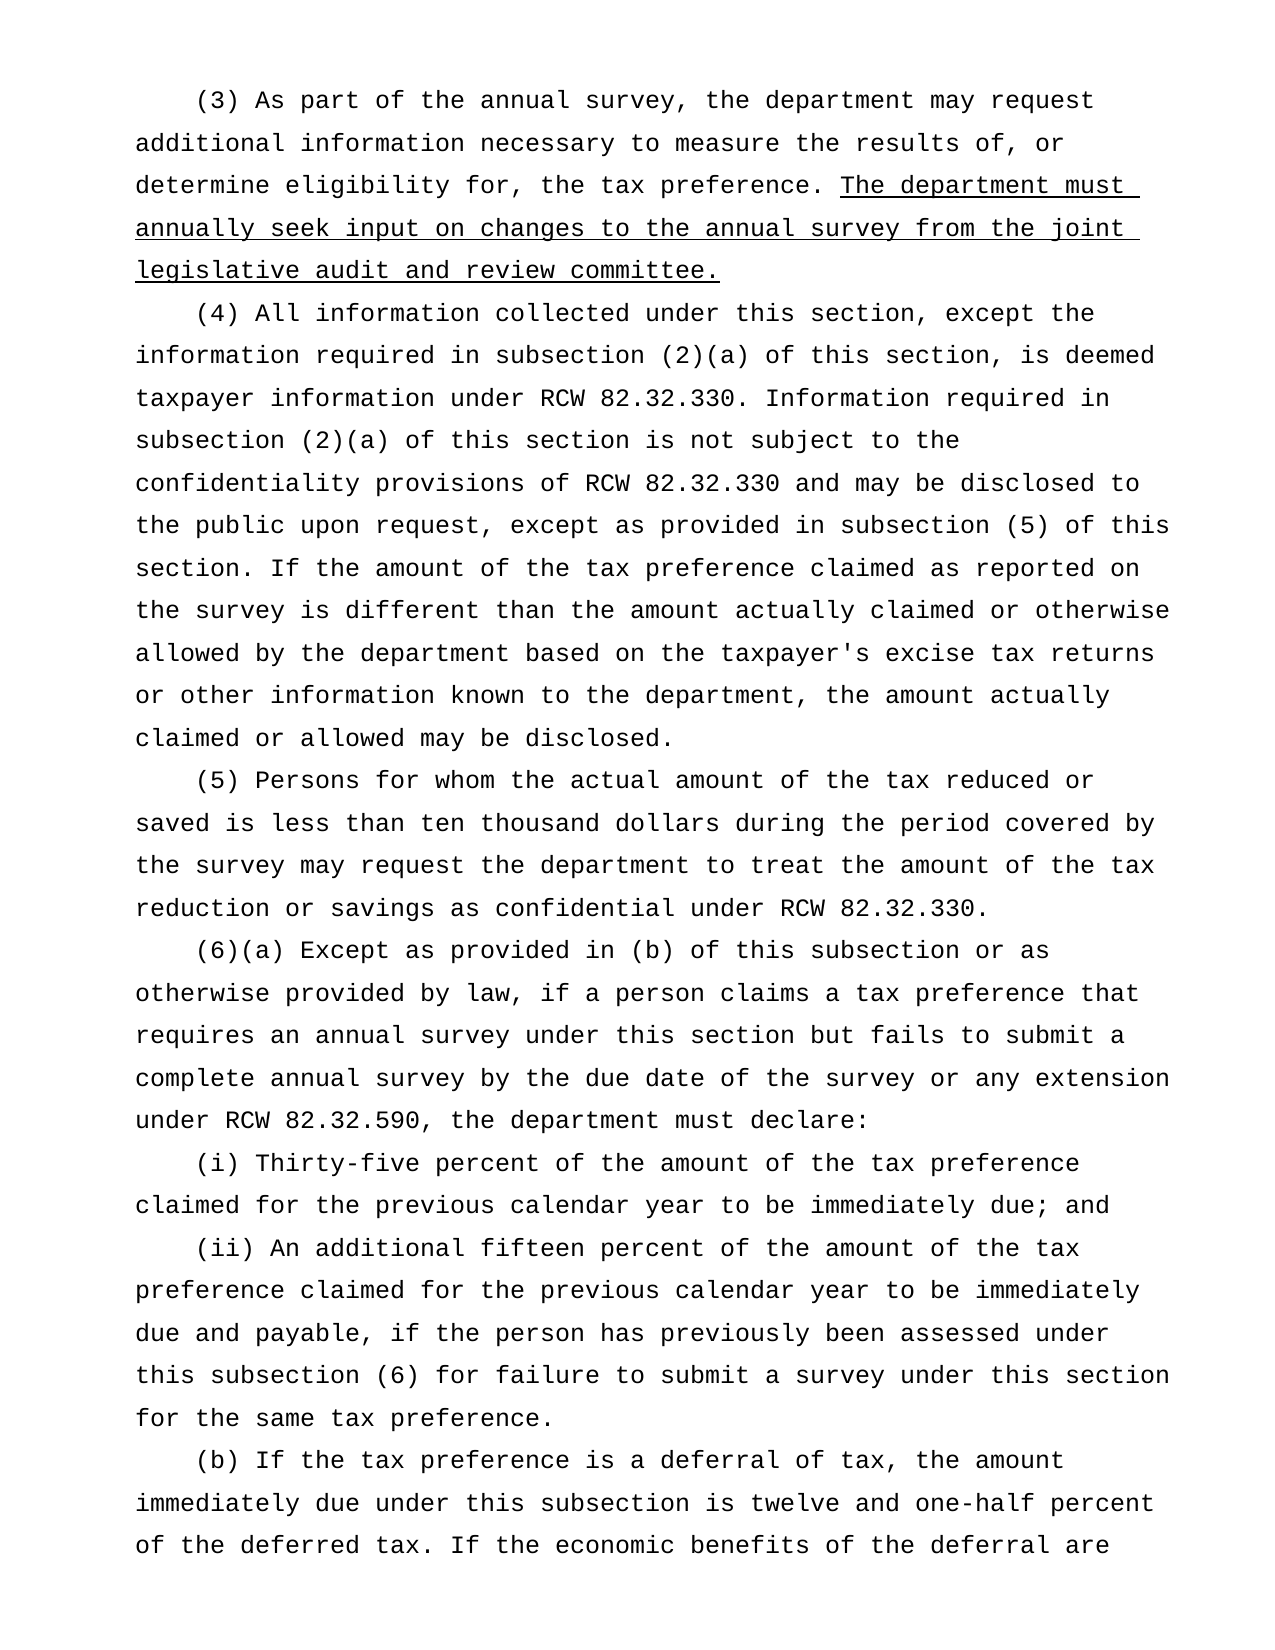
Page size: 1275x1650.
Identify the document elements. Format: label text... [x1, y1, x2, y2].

text (ii) An additional fifteen percent of the amount of the tax preference claimed for the previous calendar year to be immediately due and payable, if the person has previously been assessed under this subsection (6) for failure to submit a survey under this section for the same tax preference. [135, 1222, 1170, 1435]
text (5) Persons for whom the actual amount of the tax reduced or saved is less than ten thousand dollars during the period covered by the survey may request the department to treat the amount of the tax reduction or savings as confidential under RCW 82.32.330. [135, 755, 1170, 925]
text (4) All information collected under this section, except the information required in subsection (2)(a) of this section, is deemed taxpayer information under RCW 82.32.330. Information required in subsection (2)(a) of this section is not subject to the confidentiality provisions of RCW 82.32.330 and may be disclosed to the public upon request, except as provided in subsection (5) of this section. If the amount of the tax preference claimed as reported on the survey is different than the amount actually claimed or otherwise allowed by the department based on the taxpayer's excise tax returns or other information known to the department, the amount actually claimed or allowed may be disclosed. [135, 287, 1170, 755]
text (3) As part of the annual survey, the department may request additional information necessary to measure the results of, or determine eligibility for, the tax preference. The department must annually seek input on changes to the annual survey from the joint legislative audit and review committee. [135, 75, 1170, 287]
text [135, 1435, 1170, 1562]
text (6)(a) Except as provided in (b) of this subsection or as otherwise provided by law, if a person claims a tax preference that requires an annual survey under this section but fails to submit a complete annual survey by the due date of the survey or any extension under RCW 82.32.590, the department must declare: [135, 925, 1170, 1137]
text (i) Thirty-five percent of the amount of the tax preference claimed for the previous calendar year to be immediately due; and [135, 1137, 1170, 1222]
